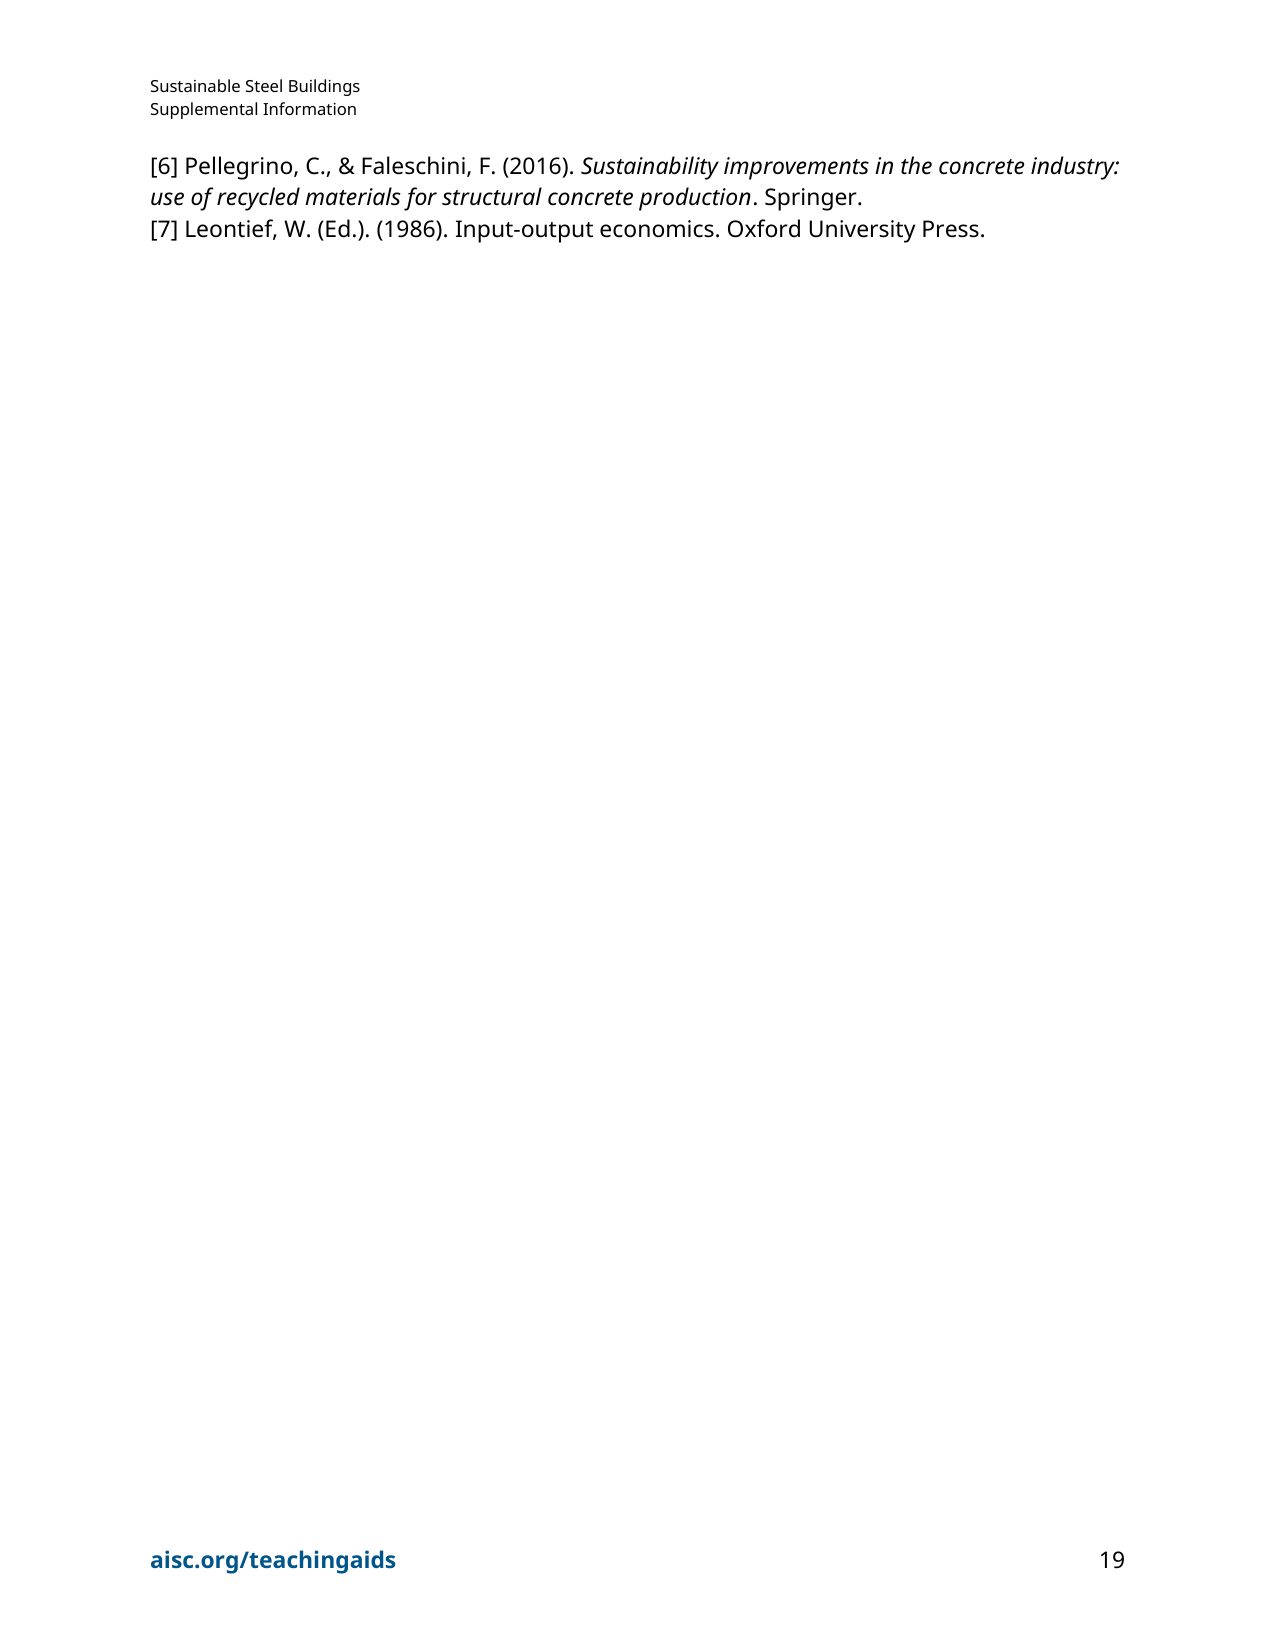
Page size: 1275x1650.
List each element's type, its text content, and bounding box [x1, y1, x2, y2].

text [7] Leontief, W. (Ed.). (1986). Input-output economics. Oxford University Press. [150, 212, 1125, 244]
text [6] Pellegrino, C., & Faleschini, F. (2016). Sustainability improvements in the concrete industry: use of recycled materials for structural concrete production. Springer. [150, 150, 1125, 212]
